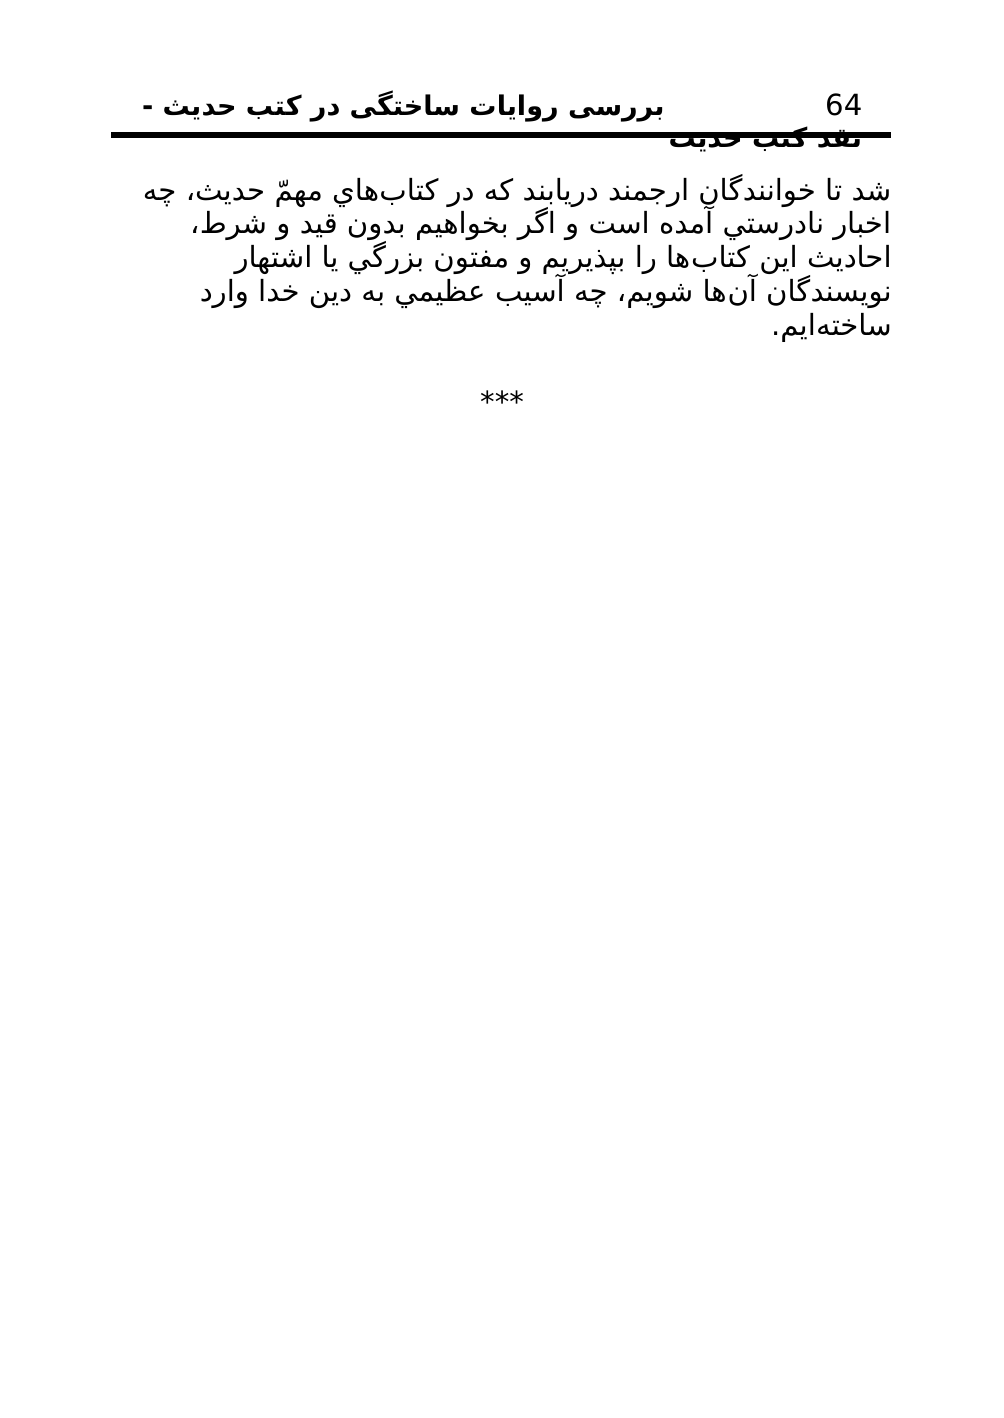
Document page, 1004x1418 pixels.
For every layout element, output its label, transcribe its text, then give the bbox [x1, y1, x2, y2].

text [112, 173, 892, 343]
text *** [112, 386, 892, 420]
